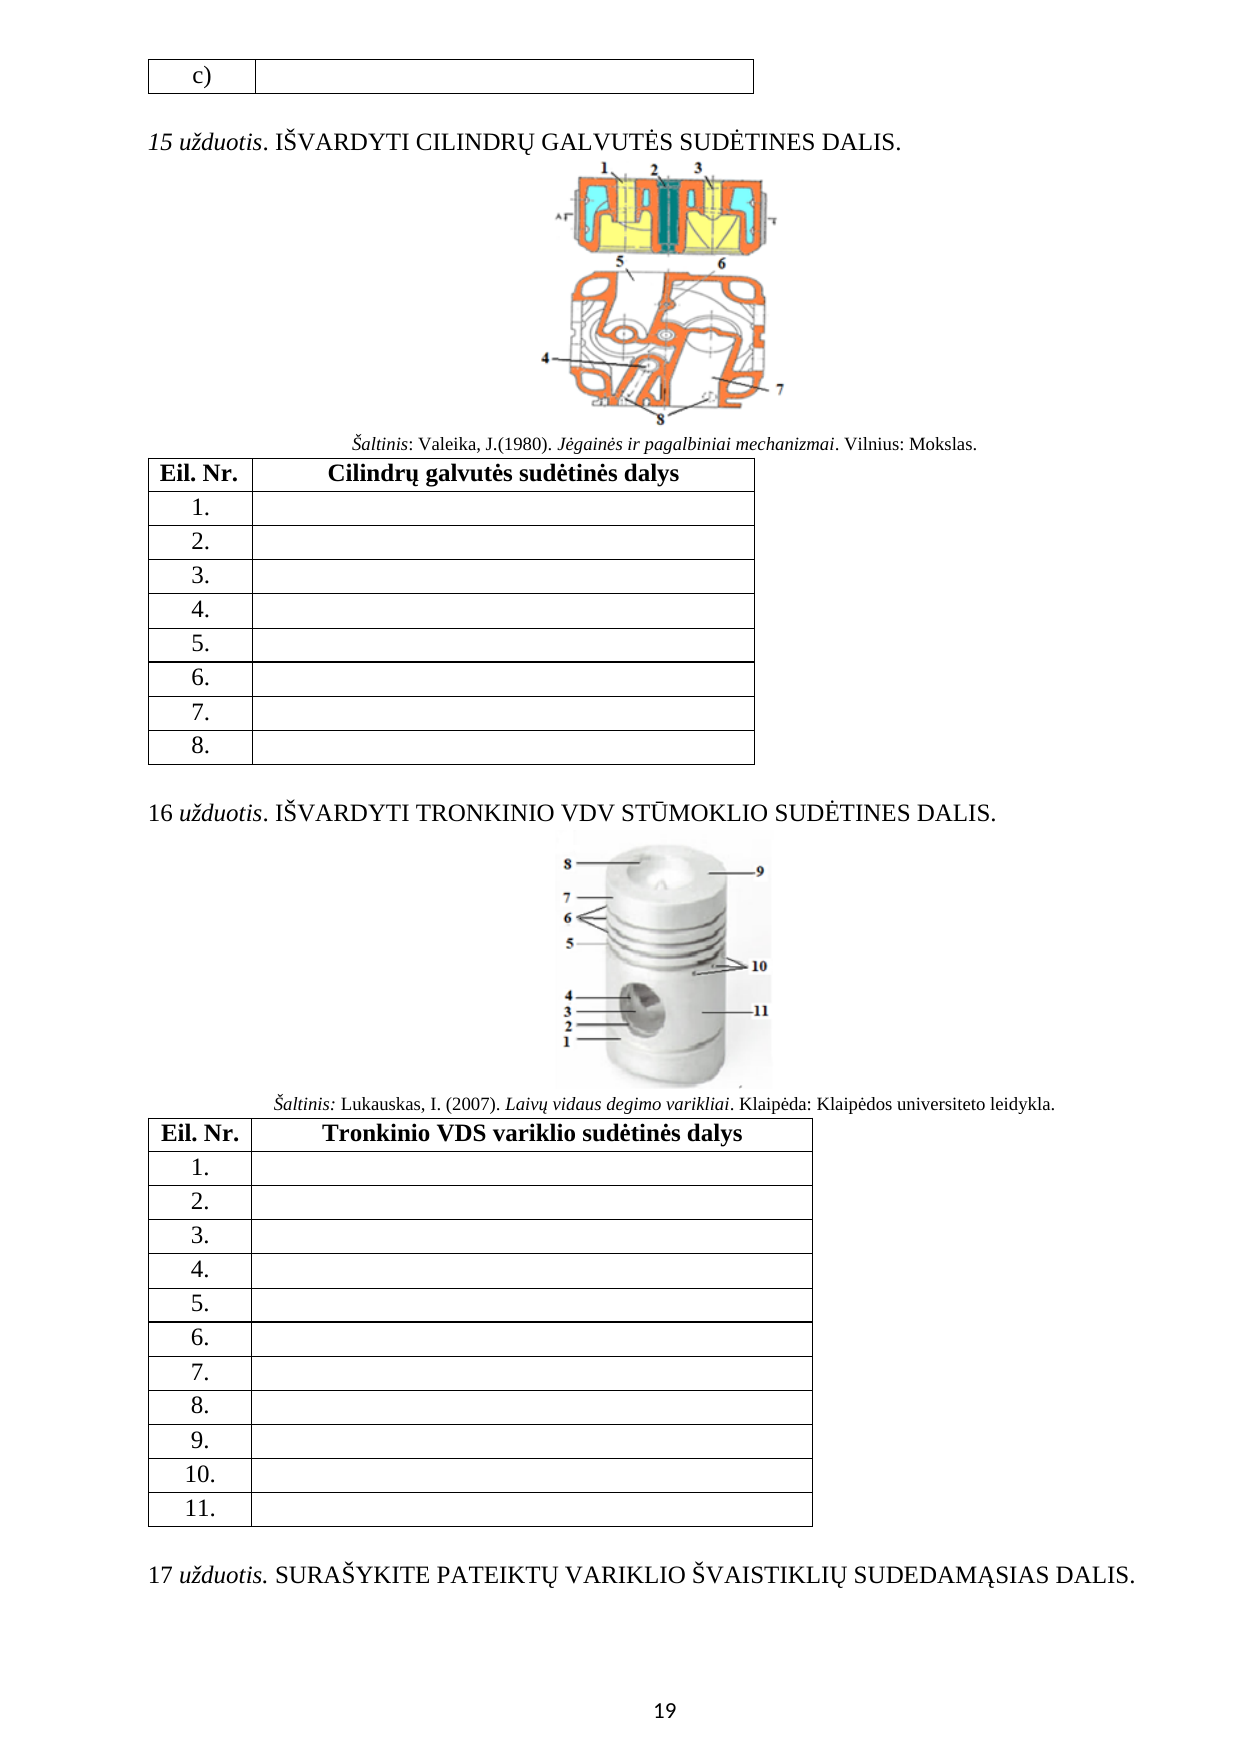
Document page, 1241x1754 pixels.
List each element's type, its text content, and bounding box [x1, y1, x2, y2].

table_cell 6. [149, 663, 252, 696]
table_cell 5. [149, 629, 252, 661]
table_cell 4. [149, 1254, 251, 1287]
table_cell [252, 1186, 812, 1219]
table_cell [253, 629, 754, 661]
table_cell [252, 1254, 812, 1287]
table_cell 6. [149, 1323, 251, 1356]
table_cell 7. [149, 1357, 251, 1389]
table_cell [252, 1391, 812, 1424]
table_cell [253, 492, 754, 525]
table_cell [253, 697, 754, 729]
table_cell [252, 1425, 812, 1458]
text 17 užduotis. SURAŠYKITE PATEIKTŲ VARIKLIO ŠVAISTIKLIŲ SUDEDAMĄSIAS DALIS. [148, 1560, 1181, 1589]
table_cell 11. [149, 1493, 251, 1526]
table_cell 8. [149, 731, 252, 764]
text Šaltinis: Lukauskas, I. (2007). Laivų vidaus degimo varikliai. Klaipėda: Klaipėdos universiteto leidykla. [148, 1093, 1181, 1114]
table_cell [253, 663, 754, 696]
table_cell [256, 60, 753, 93]
table_header Eil. Nr. [149, 459, 252, 491]
table_cell 8. [149, 1391, 251, 1424]
table_cell 7. [149, 697, 252, 729]
text 16 užduotis. IŠVARDYTI TRONKINIO VDV STŪMOKLIO SUDĖTINES DALIS. [148, 798, 1181, 826]
table_cell [252, 1323, 812, 1356]
table_cell [253, 594, 754, 627]
text Šaltinis: Valeika, J.(1980). Jėgainės ir pagalbiniai mechanizmai. Vilnius: Mokslas. [148, 433, 1181, 454]
table_cell [252, 1152, 812, 1185]
table_cell 2. [149, 1186, 251, 1219]
table_header Tronkinio VDS variklio sudėtinės dalys [252, 1119, 812, 1151]
table_cell 9. [149, 1425, 251, 1458]
table_header Eil. Nr. [149, 1119, 251, 1151]
picture [540, 160, 789, 429]
picture [555, 830, 774, 1089]
table_cell 5. [149, 1289, 251, 1321]
table_cell 10. [149, 1459, 251, 1492]
table_cell [253, 526, 754, 559]
text 15 užduotis. IŠVARDYTI CILINDRŲ GALVUTĖS SUDĖTINES DALIS. [148, 127, 1181, 156]
table_header Cilindrų galvutės sudėtinės dalys [253, 459, 754, 491]
table_cell [253, 731, 754, 764]
table_cell 3. [149, 1220, 251, 1253]
table_cell c) [149, 60, 255, 93]
table_cell [252, 1459, 812, 1492]
table_cell [252, 1357, 812, 1389]
table_cell [252, 1289, 812, 1321]
table_cell [252, 1220, 812, 1253]
table_cell [252, 1493, 812, 1526]
table_cell 2. [149, 526, 252, 559]
table_cell 1. [149, 1152, 251, 1185]
table_cell 3. [149, 560, 252, 593]
table_cell [253, 560, 754, 593]
table_cell 1. [149, 492, 252, 525]
table_cell 4. [149, 594, 252, 627]
